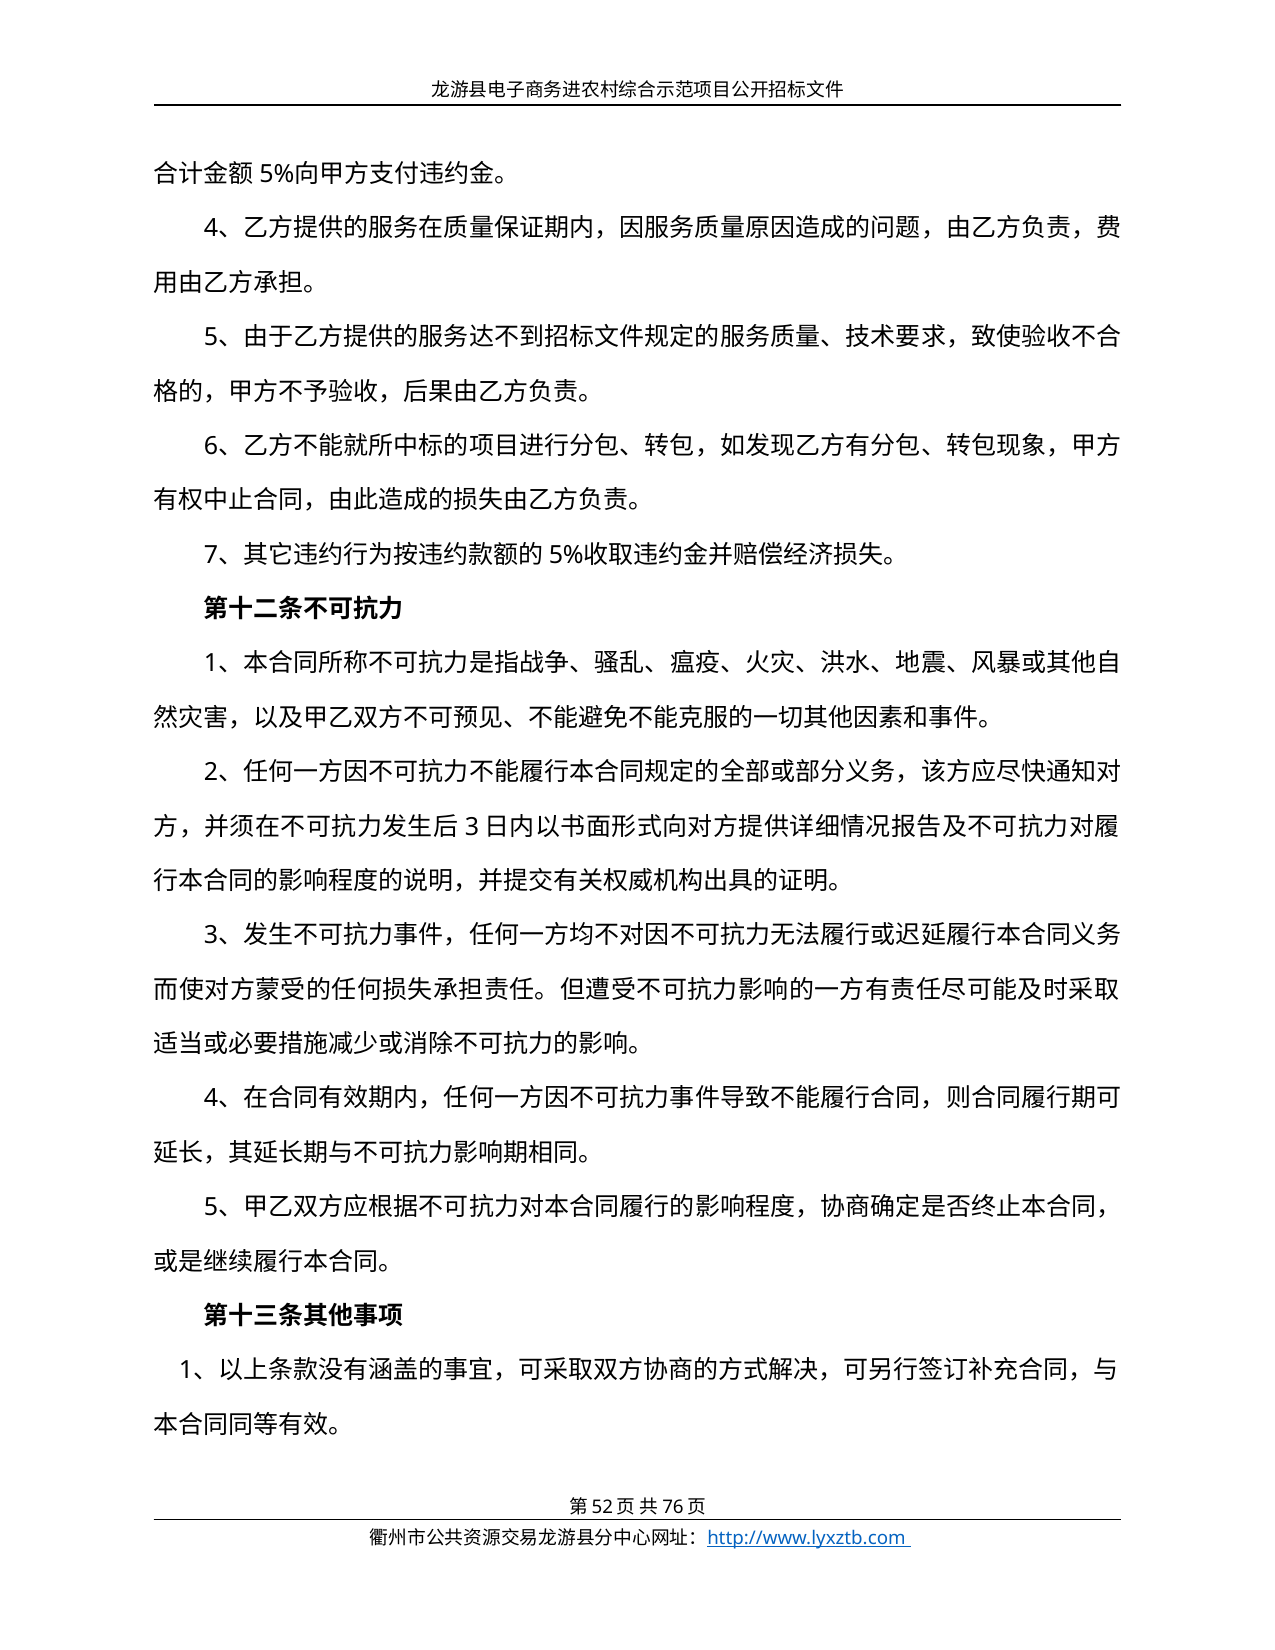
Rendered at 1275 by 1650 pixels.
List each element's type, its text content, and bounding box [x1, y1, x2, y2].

text 4、在合同有效期内，任何一方因不可抗力事件导致不能履行合同，则合同履行期可延长，其延长期与不可抗力影响期相同。 [153, 1078, 1121, 1168]
text 5、甲乙双方应根据不可抗力对本合同履行的影响程度，协商确定是否终止本合同，或是继续履行本合同。 [153, 1187, 1121, 1277]
text 第十三条其他事项 [153, 1295, 1121, 1332]
text 4、乙方提供的服务在质量保证期内，因服务质量原因造成的问题，由乙方负责，费用由乙方承担。 [153, 208, 1121, 298]
text 6、乙方不能就所中标的项目进行分包、转包，如发现乙方有分包、转包现象，甲方有权中止合同，由此造成的损失由乙方负责。 [153, 425, 1121, 516]
text 3、发生不可抗力事件，任何一方均不对因不可抗力无法履行或迟延履行本合同义务而使对方蒙受的任何损失承担责任。但遭受不可抗力影响的一方有责任尽可能及时采取适当或必要措施减少或消除不可抗力的影响。 [153, 915, 1121, 1060]
text 1、本合同所称不可抗力是指战争、骚乱、瘟疫、火灾、洪水、地震、风暴或其他自然灾害，以及甲乙双方不可预见、不能避免不能克服的一切其他因素和事件。 [153, 643, 1121, 733]
text 第十二条不可抗力 [153, 588, 1121, 625]
text 7、其它违约行为按违约款额的 5%收取违约金并赔偿经济损失。 [153, 534, 1121, 570]
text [153, 153, 1121, 190]
text 2、任何一方因不可抗力不能履行本合同规定的全部或部分义务，该方应尽快通知对方，并须在不可抗力发生后3日内以书面形式向对方提供详细情况报告及不可抗力对履行本合同的影响程度的说明，并提交有关权威机构出具的证明。 [153, 752, 1121, 897]
text 1、以上条款没有涵盖的事宜，可采取双方协商的方式解决，可另行签订补充合同，与本合同同等有效。 [153, 1350, 1121, 1440]
text 5、由于乙方提供的服务达不到招标文件规定的服务质量、技术要求，致使验收不合格的，甲方不予验收，后果由乙方负责。 [153, 317, 1121, 407]
